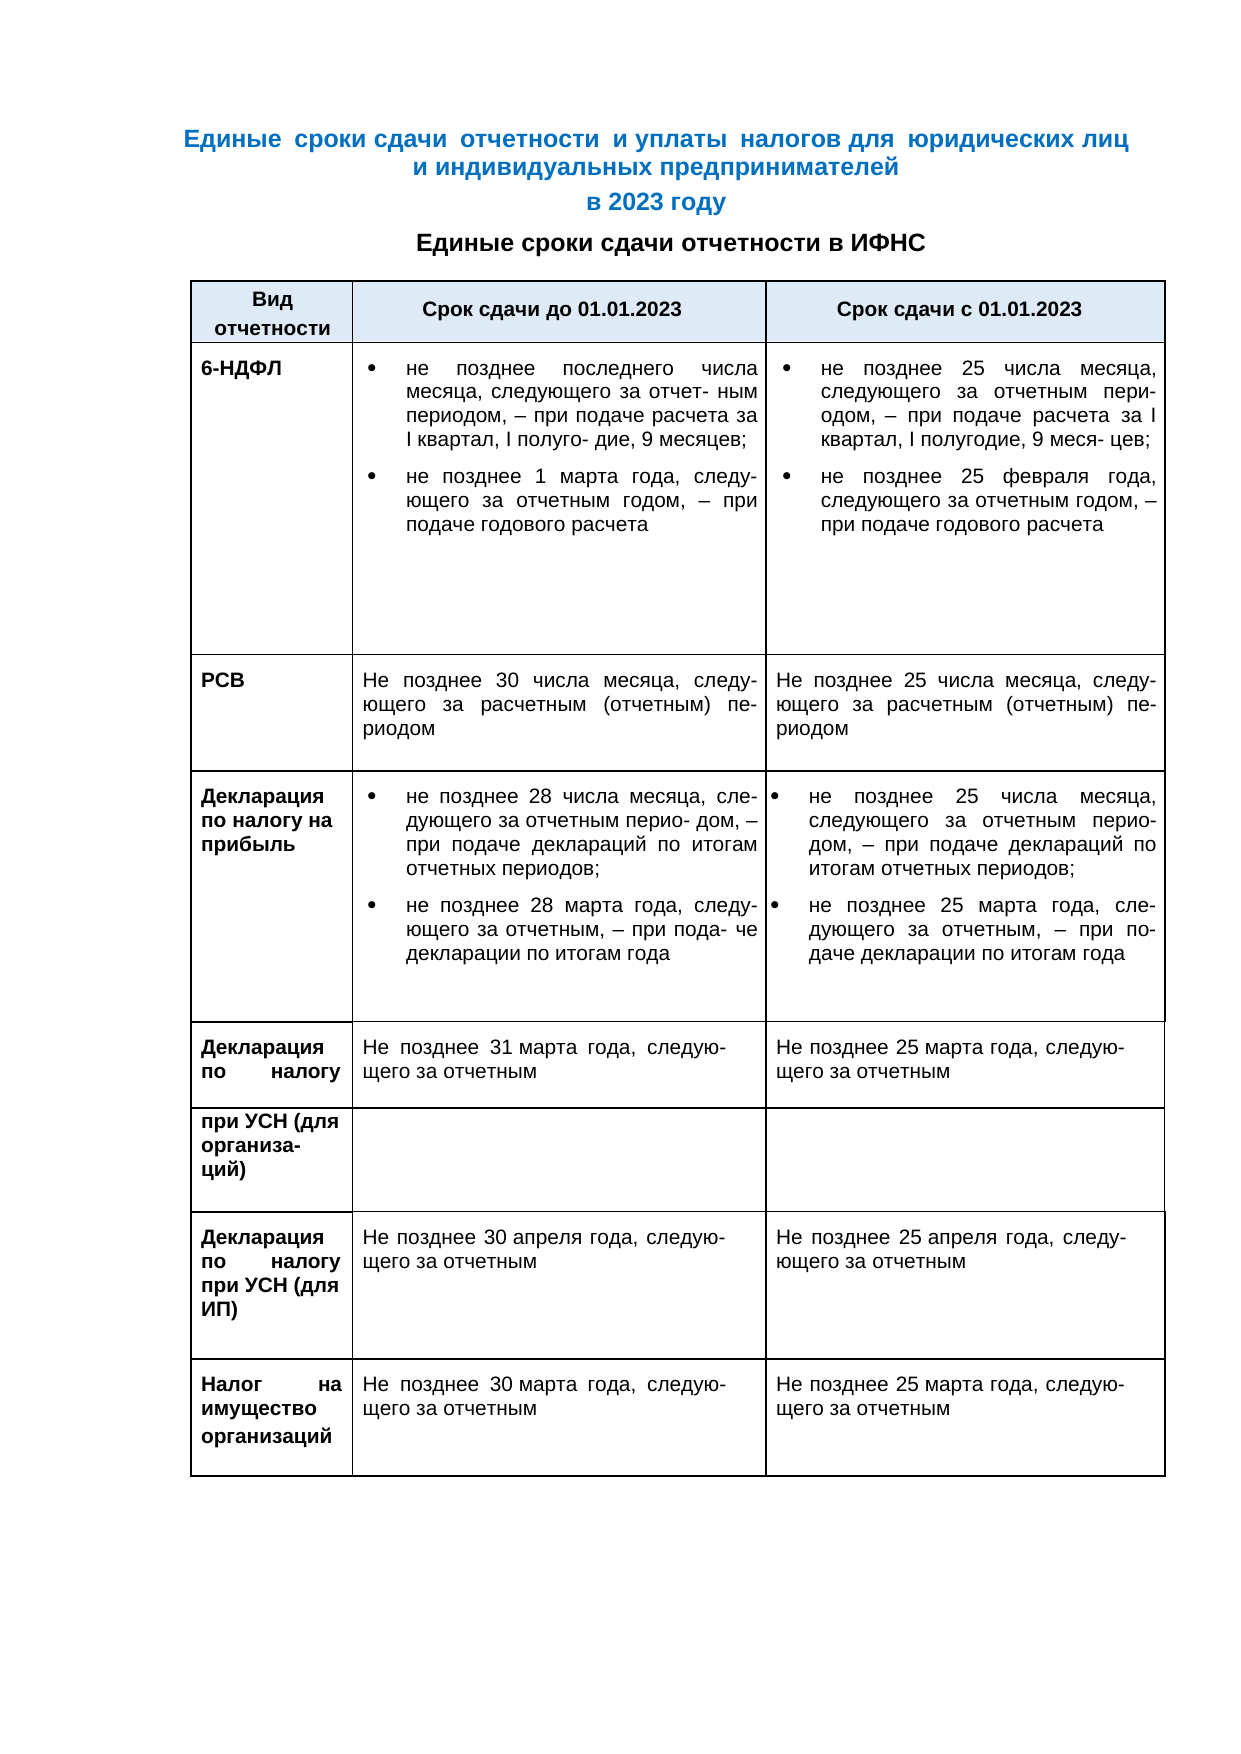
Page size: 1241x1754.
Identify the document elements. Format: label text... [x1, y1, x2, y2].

table_cell Не позднее 30 марта года, следую- щего за отчетным [353, 1360, 765, 1475]
text Единые сроки сдачи отчетности и уплаты налогов для юридических лиц и индивидуальных предпринимателей [177, 123, 1134, 181]
table_cell Налог на имущество организаций [192, 1360, 352, 1475]
text в 2023 году [177, 186, 1134, 215]
table_cell [767, 1109, 1164, 1211]
table_cell Декларация по налогу при УСН (для ИП) [192, 1213, 352, 1358]
table_cell Не позднее 25 марта года, следую- щего за отчетным [767, 1360, 1164, 1475]
table_cell не позднее 25 числа месяца, следующего за отчетным пери- одом, – при подаче расчета за I квартал, I полугодие, 9 меся- цев; не позднее 25 февраля года, следующего за отчетным годом, – при подаче годового расчета [767, 343, 1164, 653]
table_cell Декларация по налогу [192, 1023, 352, 1107]
table_cell не позднее 28 числа месяца, сле- дующего за отчетным перио- дом, – при подаче деклараций по итогам отчетных периодов; не позднее 28 марта года, следу- ющего за отчетным, – при пода- че декларации по итогам года [353, 772, 765, 1021]
table_header Срок сдачи до 01.01.2023 [353, 282, 765, 341]
table_header Вид отчетности [192, 282, 352, 341]
table_cell не позднее 25 числа месяца, следующего за отчетным перио- дом, – при подаче деклараций по итогам отчетных периодов; не позднее 25 марта года, сле- дующего за отчетным, – при по- даче декларации по итогам года [767, 772, 1164, 1021]
table_cell при УСН (для организа- ций) [192, 1109, 352, 1211]
table_cell не позднее последнего числа месяца, следующего за отчет- ным периодом, – при подаче расчета за I квартал, I полуго- дие, 9 месяцев; не позднее 1 марта года, следу- ющего за отчетным годом, – при подаче годового расчета [353, 343, 765, 653]
table_cell РСВ [192, 655, 352, 770]
table_cell Не позднее 25 числа месяца, следу- ющего за расчетным (отчетным) пе- риодом [767, 655, 1164, 770]
table_cell Не позднее 25 марта года, следую- щего за отчетным [767, 1022, 1164, 1107]
table_cell Не позднее 25 апреля года, следу- ющего за отчетным [767, 1212, 1164, 1358]
table_cell 6-НДФЛ [192, 343, 352, 653]
table_cell Декларация по налогу на прибыль [192, 772, 352, 1021]
table_cell Не позднее 30 апреля года, следую- щего за отчетным [353, 1212, 765, 1358]
table_header Срок сдачи с 01.01.2023 [767, 282, 1164, 341]
subtitle Единые сроки сдачи отчетности в ИФНС [190, 228, 1152, 256]
table_cell [353, 1109, 765, 1211]
table_cell Не позднее 31 марта года, следую- щего за отчетным [353, 1022, 765, 1107]
table_cell Не позднее 30 числа месяца, следу- ющего за расчетным (отчетным) пе- риодом [353, 655, 765, 770]
